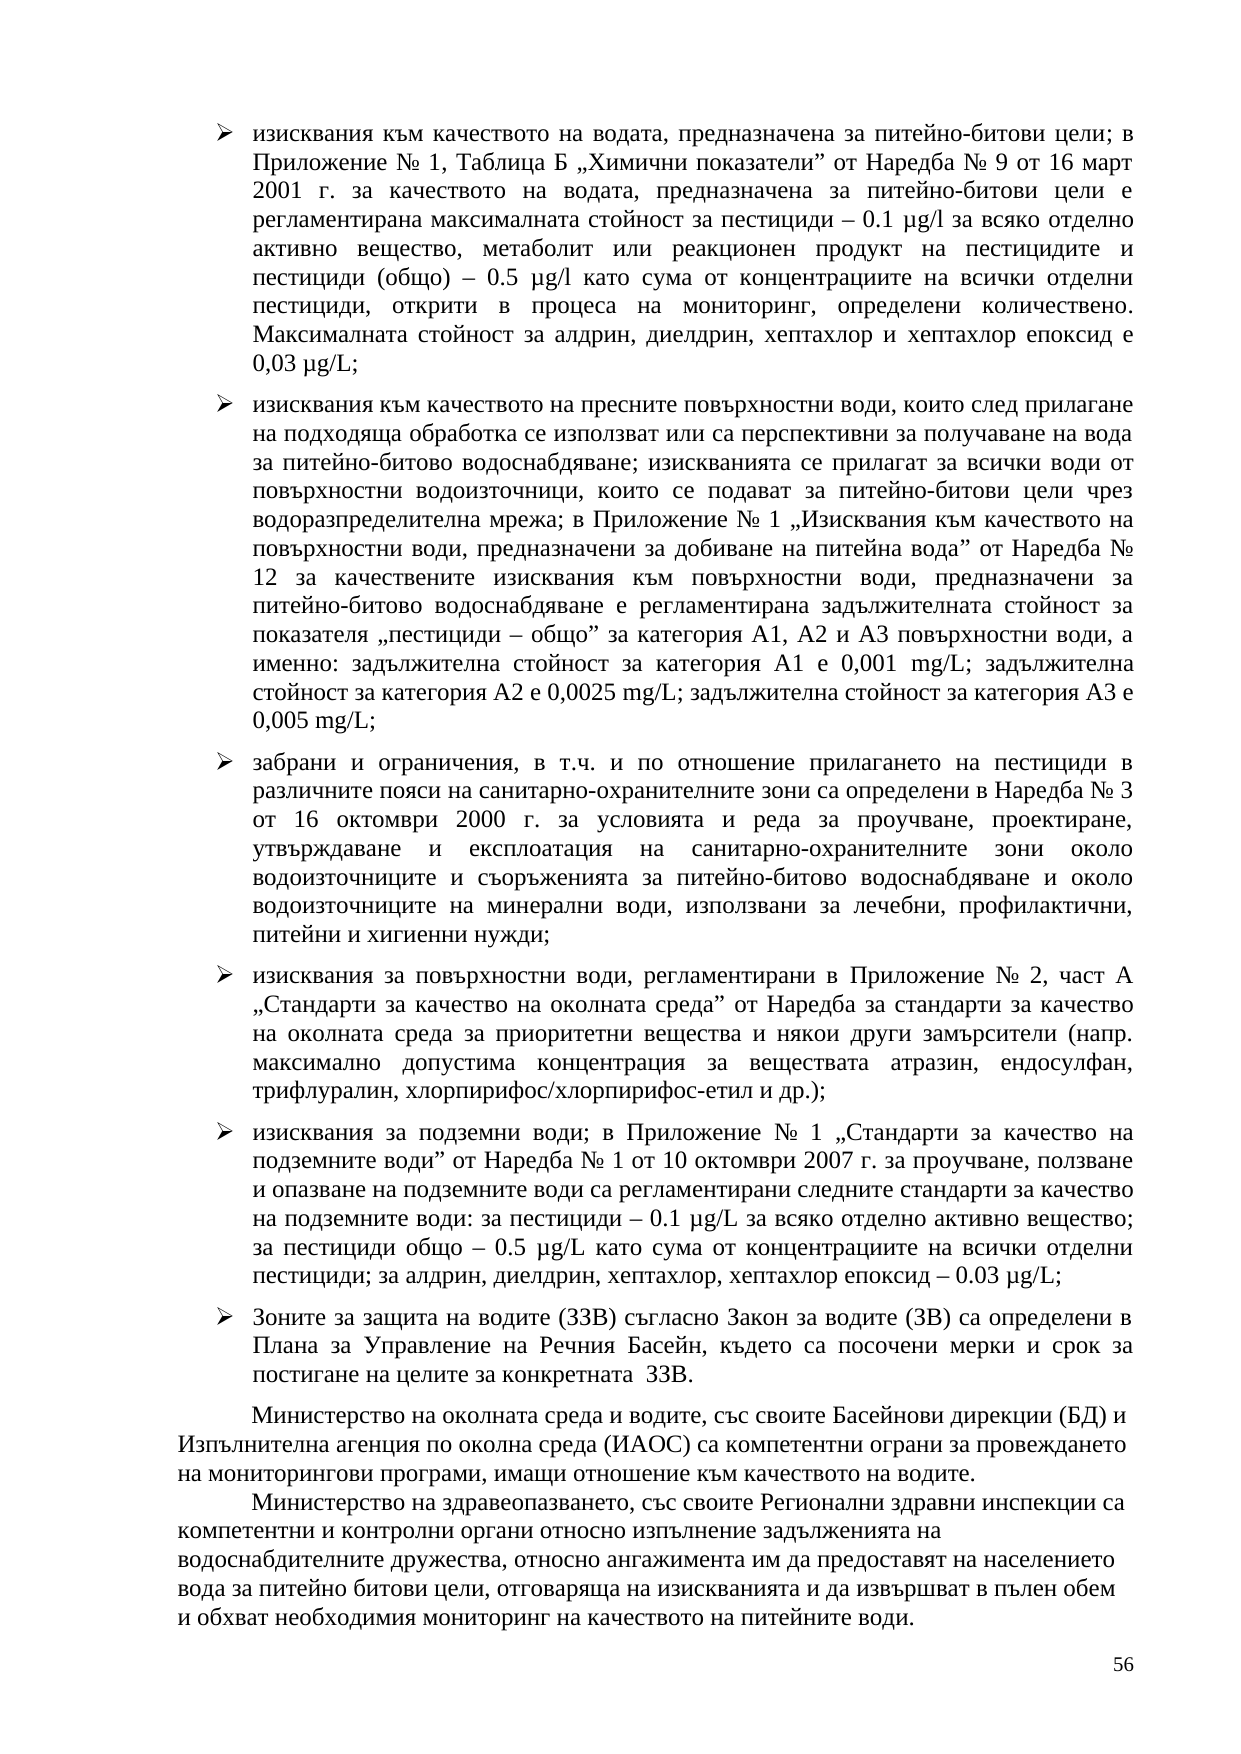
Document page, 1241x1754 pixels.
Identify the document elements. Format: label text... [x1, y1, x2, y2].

list изисквания към качеството на водата, предназначена за питейно-битови цели; в Приложение № 1, Таблица Б „Химични показатели” от Наредба № 9 от 16 март 2001 г. за качеството на водата, предназначена за питейно-битови цели е регламентирана максималната стойност за пестициди – 0.1 µg/l за всяко отделно активно вещество, метаболит или реакционен продукт на пестицидите и пестициди (общо) – 0.5 µg/l като сума от концентрациите на всички отделни пестициди, открити в процеса на мониторинг, определени количествено. Максималната стойност за алдрин, диелдрин, хептахлор и хептахлор епоксид е 0,03 µg/L; [215, 118, 1134, 377]
text Министерство на здравеопазването, със своите Регионални здравни инспекции са компетентни и контролни органи относно изпълнение задълженията на водоснабдителните дружества, относно ангажимента им да предоставят на населението вода за питейно битови цели, отговаряща на изискванията и да извършват в пълен обем и обхват необходимия мониторинг на качеството на питейните води. [177, 1487, 1134, 1631]
list забрани и ограничения, в т.ч. и по отношение прилагането на пестициди в различните пояси на санитарно-охранителните зони са определени в Наредба № 3 от 16 октомври 2000 г. за условията и реда за проучване, проектиране, утвърждаване и експлоатация на санитарно-охранителните зони около водоизточниците и съоръженията за питейно-битово водоснабдяване и около водоизточниците на минерални води, използвани за лечебни, профилактични, питейни и хигиенни нужди; [215, 747, 1134, 948]
list изисквания за подземни води; в Приложение № 1 „Стандарти за качество на подземните води” от Наредба № 1 от 10 октомври 2007 г. за проучване, ползване и опазване на подземните води са регламентирани следните стандарти за качество на подземните води: за пестициди – 0.1 µg/L за всяко отделно активно вещество; за пестициди общо – 0.5 µg/L като сума от концентрациите на всички отделни пестициди; за алдрин, диелдрин, хептахлор, хептахлор епоксид – 0.03 µg/L; [215, 1117, 1134, 1289]
list изисквания към качеството на пресните повърхностни води, които след прилагане на подходяща обработка се използват или са перспективни за получаване на вода за питейно-битово водоснабдяване; изискванията се прилагат за всички води от повърхностни водоизточници, които се подават за питейно-битови цели чрез водоразпределителна мрежа; в Приложение № 1 „Изисквания към качеството на повърхностни води, предназначени за добиване на питейна вода” от Наредба № 12 за качествените изисквания към повърхностни води, предназначени за питейно-битово водоснабдяване е регламентирана задължителната стойност за показателя „пестициди – общо” за категория А1, А2 и А3 повърхностни води, а именно: задължителна стойност за категория А1 е 0,001 mg/L; задължителна стойност за категория А2 е 0,0025 mg/L; задължителна стойност за категория А3 е 0,005 mg/L; [215, 389, 1134, 734]
list изисквания за повърхностни води, регламентирани в Приложение № 2, част А „Стандарти за качество на околната среда” от Наредба за стандарти за качество на околната среда за приоритетни вещества и някои други замърсители (напр. максимално допустима концентрация за веществата атразин, ендосулфан, трифлуралин, хлорпирифос/хлорпирифос-етил и др.); [215, 961, 1134, 1104]
text Министерство на околната среда и водите, със своите Басейнови дирекции (БД) и Изпълнителна агенция по околна среда (ИАОС) са компетентни ограни за провеждането на мониторингови програми, имащи отношение към качеството на водите. [177, 1401, 1134, 1487]
list Зоните за защита на водите (ЗЗВ) съгласно Закон за водите (ЗВ) са определени в Плана за Управление на Речния Басейн, където са посочени мерки и срок за постигане на целите за конкретната ЗЗВ. [215, 1302, 1134, 1388]
